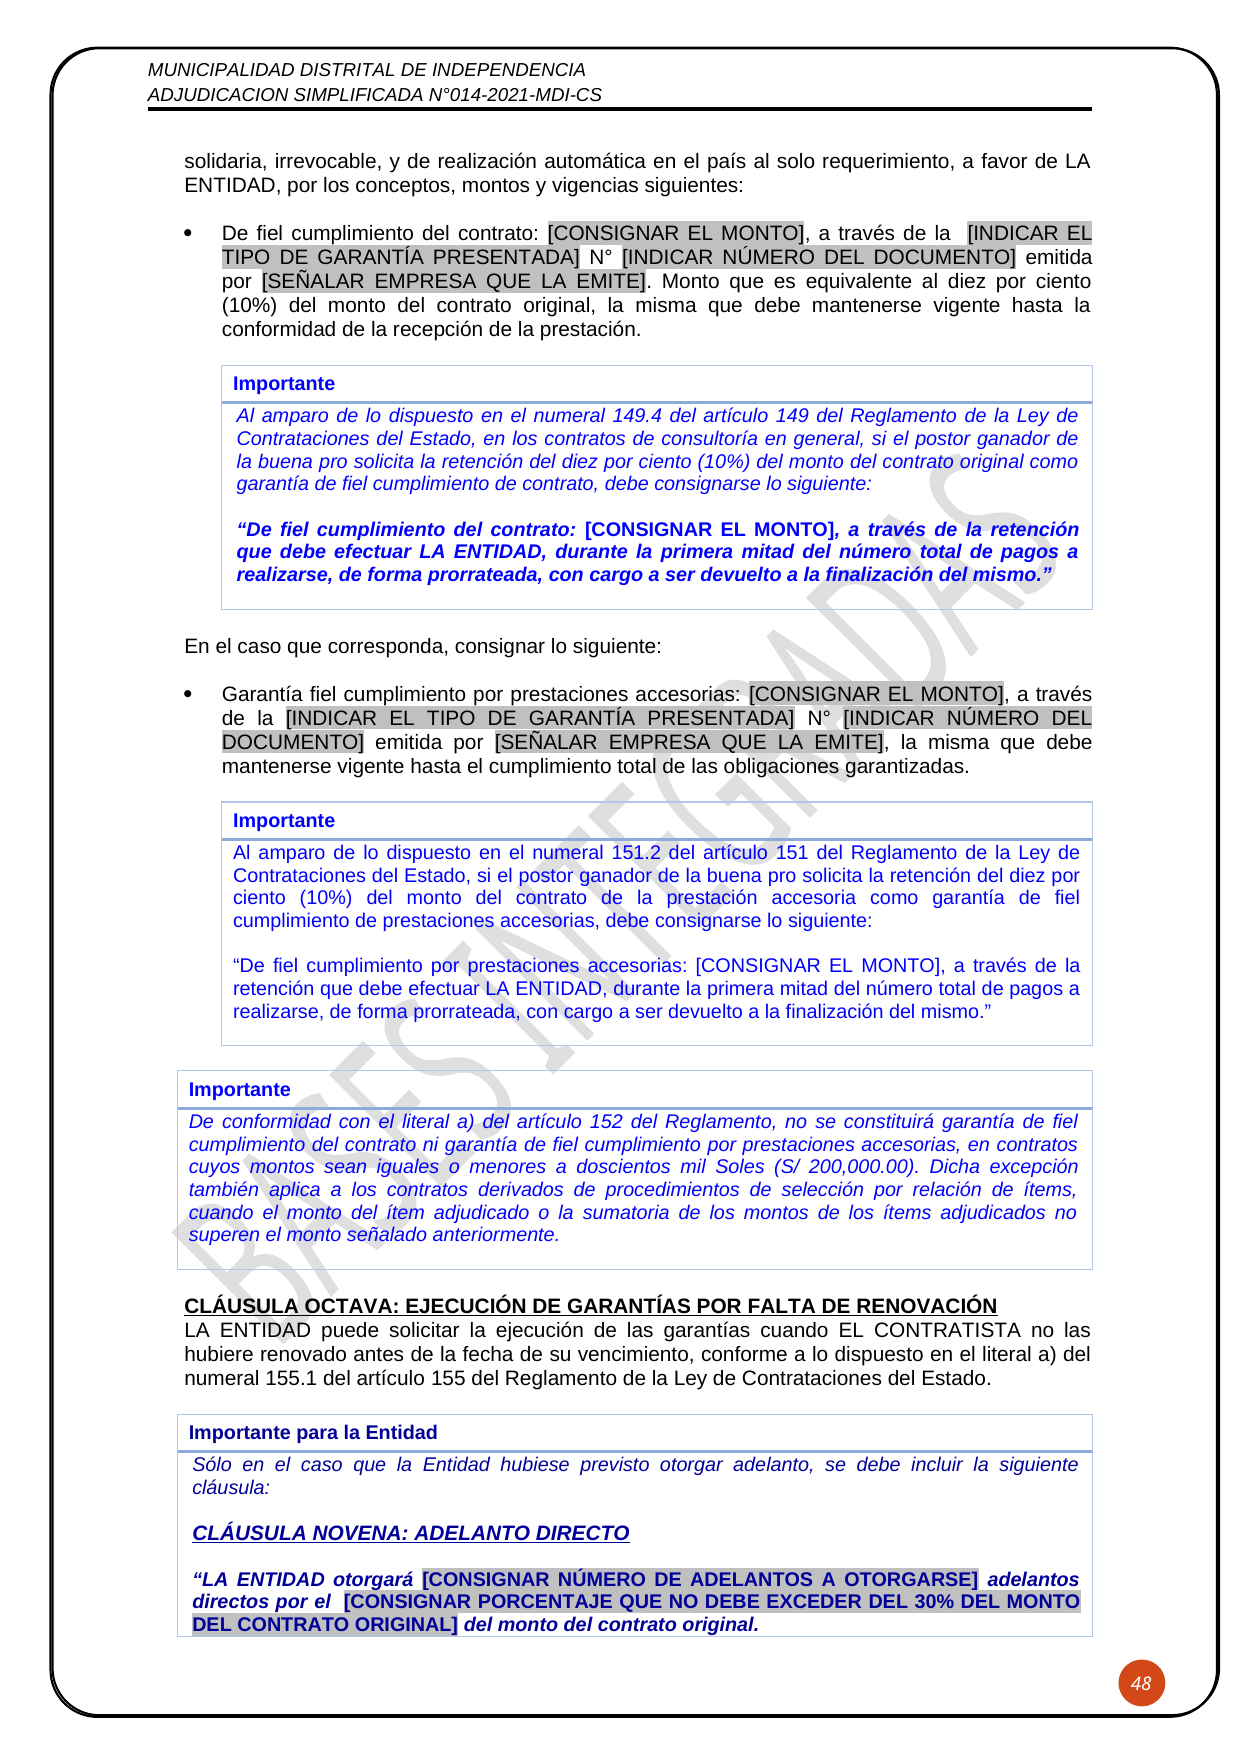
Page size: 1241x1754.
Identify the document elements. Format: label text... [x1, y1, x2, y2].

table_header Importante [222, 803, 1092, 838]
list Garantía fiel cumplimiento por prestaciones accesorias: [CONSIGNAR EL MONTO], a través de la [INDICAR EL TIPO DE GARANTÍA PRESENTADA] N° [INDICAR NÚMERO DEL DOCUMENTO] emitida por [SEÑALAR EMPRESA QUE LA EMITE], la misma que debe mantenerse vigente hasta el cumplimiento total de las obligaciones garantizadas. [184, 681, 1092, 777]
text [184, 149, 1092, 197]
table_cell De conformidad con el literal a) del artículo 152 del Reglamento, no se constituirá garantía de fiel cumplimiento del contrato ni garantía de fiel cumplimiento por prestaciones accesorias, en contratos cuyos montos sean iguales o menores a doscientos mil Soles (S/ 200,000.00). Dicha excepción también aplica a los contratos derivados de procedimientos de selección por relación de ítems, cuando el monto del ítem adjudicado o la sumatoria de los montos de los ítems adjudicados no superen el monto señalado anteriormente. [178, 1110, 1092, 1269]
table_cell Al amparo de lo dispuesto en el numeral 151.2 del artículo 151 del Reglamento de la Ley de Contrataciones del Estado, si el postor ganador de la buena pro solicita la retención del diez por ciento (10%) del monto del contrato de la prestación accesoria como garantía de fiel cumplimiento de prestaciones accesorias, debe consignarse lo siguiente: “De fiel cumplimiento por prestaciones accesorias: [CONSIGNAR EL MONTO], a través de la retención que debe efectuar LA ENTIDAD, durante la primera mitad del número total de pagos a realizarse, de forma prorrateada, con cargo a ser devuelto a la finalización del mismo.” [222, 841, 1092, 1045]
table_header Importante [178, 1071, 1092, 1107]
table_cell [178, 1453, 1092, 1636]
table_cell Al amparo de lo dispuesto en el numeral 149.4 del artículo 149 del Reglamento de la Ley de Contrataciones del Estado, en los contratos de consultoría en general, si el postor ganador de la buena pro solicita la retención del diez por ciento (10%) del monto del contrato original como garantía de fiel cumplimiento de contrato, debe consignarse lo siguiente: “De fiel cumplimiento del contrato: [CONSIGNAR EL MONTO], a través de la retención que debe efectuar LA ENTIDAD, durante la primera mitad del número total de pagos a realizarse, de forma prorrateada, con cargo a ser devuelto a la finalización del mismo.” [222, 404, 1092, 608]
text LA ENTIDAD puede solicitar la ejecución de las garantías cuando EL CONTRATISTA no las hubiere renovado antes de la fecha de su vencimiento, conforme a lo dispuesto en el literal a) del numeral 155.1 del artículo 155 del Reglamento de la Ley de Contrataciones del Estado. [184, 1318, 1092, 1389]
table_header Importante [222, 366, 1092, 401]
text CLÁUSULA OCTAVA: EJECUCIÓN DE GARANTÍAS POR FALTA DE RENOVACIÓN [184, 1294, 1092, 1318]
table_header Importante para la Entidad [178, 1415, 1092, 1450]
text En el caso que corresponda, consignar lo siguiente: [184, 633, 1092, 657]
list De fiel cumplimiento del contrato: [CONSIGNAR EL MONTO], a través de la [INDICAR EL TIPO DE GARANTÍA PRESENTADA] N° [INDICAR NÚMERO DEL DOCUMENTO] emitida por [SEÑALAR EMPRESA QUE LA EMITE]. Monto que es equivalente al diez por ciento (10%) del monto del contrato original, la misma que debe mantenerse vigente hasta la conformidad de la recepción de la prestación. [184, 221, 1092, 341]
